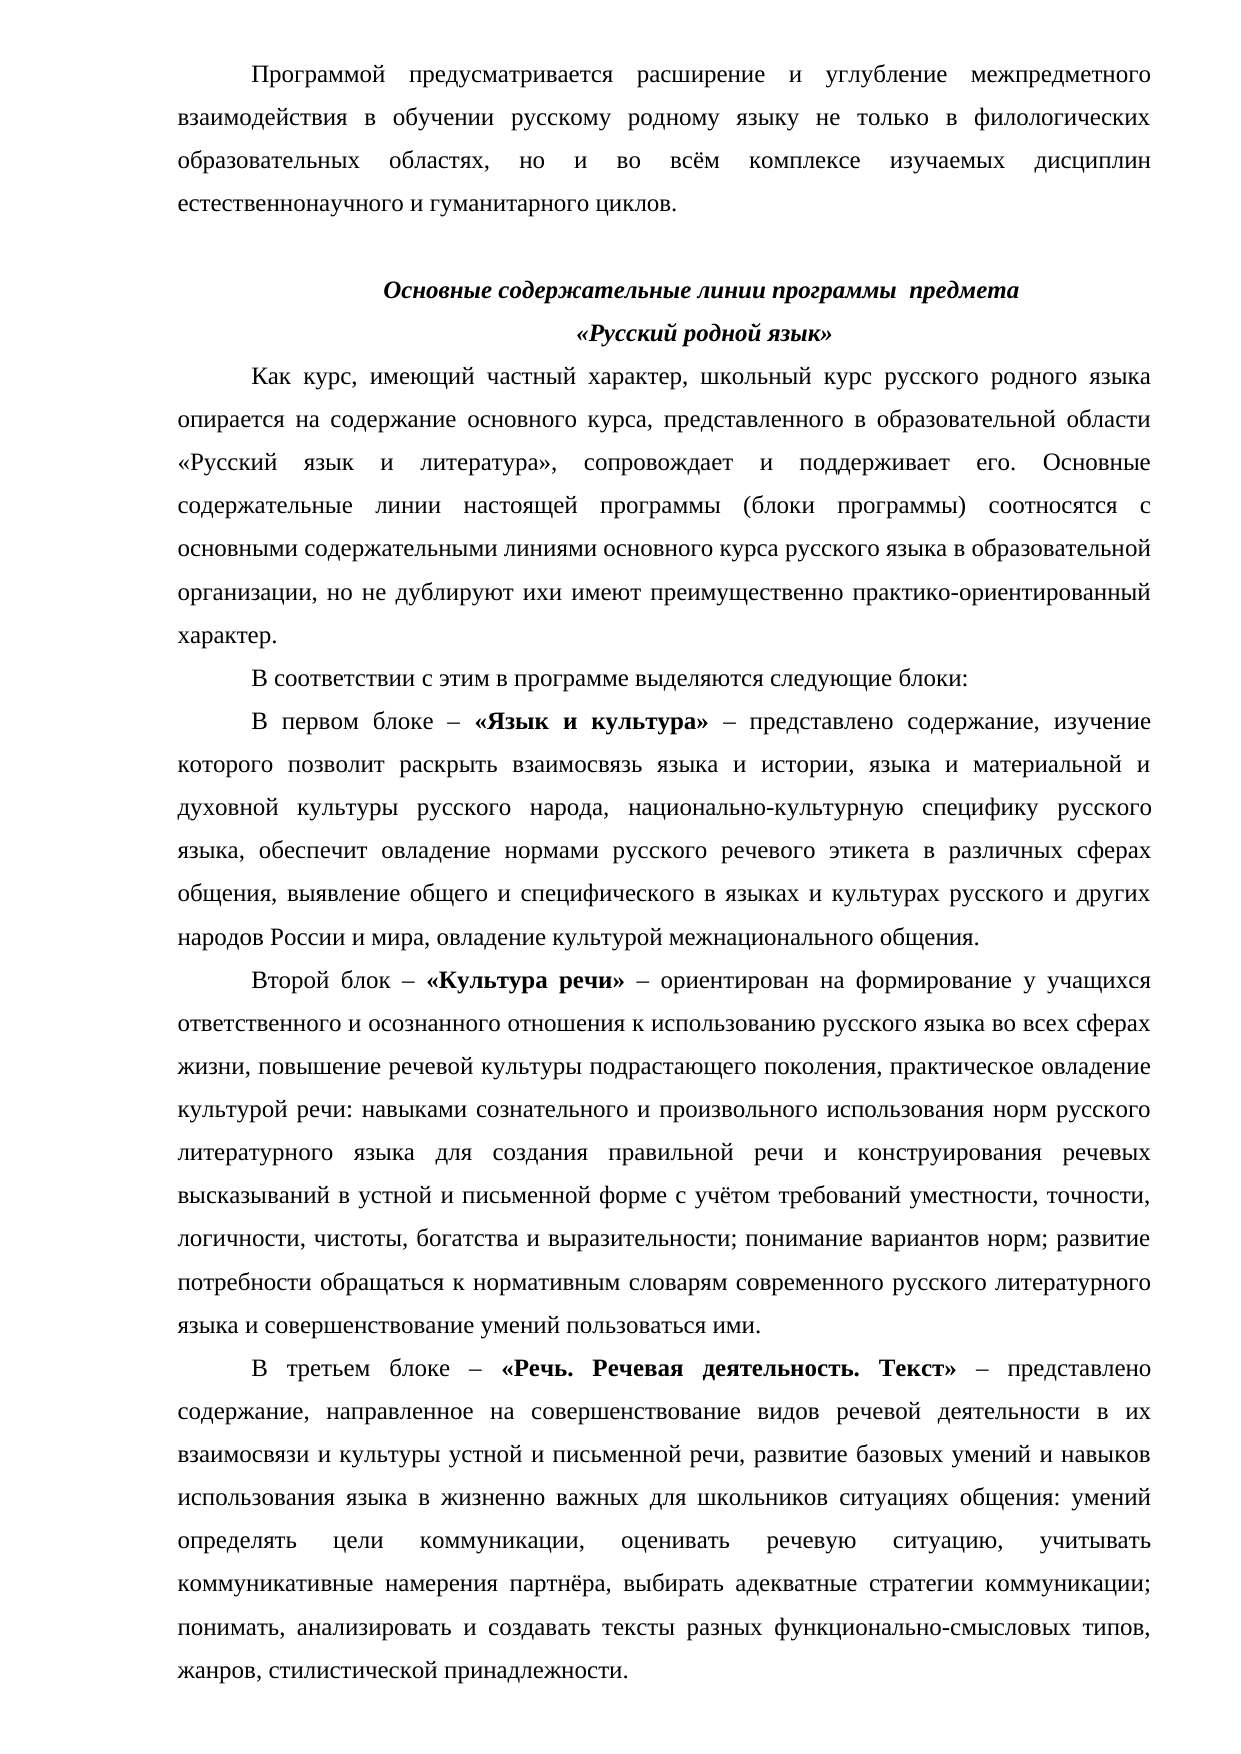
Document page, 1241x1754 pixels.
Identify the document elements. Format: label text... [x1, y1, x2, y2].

text В соответствии с этим в программе выделяются следующие блоки: [177, 663, 1152, 692]
text В первом блоке – «Язык и культура» – представлено содержание, изучение которого позволит раскрыть взаимосвязь языка и истории, языка и материальной и духовной культуры русского народа, национально-культурную специфику русского языка, обеспечит овладение нормами русского речевого этикета в различных сферах общения, выявление общего и специфического в языках и культурах русского и других народов России и мира, овладение культурой межнационального общения. [177, 706, 1152, 950]
text В третьем блоке – «Речь. Речевая деятельность. Текст» – представлено содержание, направленное на совершенствование видов речевой деятельности в их взаимосвязи и культуры устной и письменной речи, развитие базовых умений и навыков использования языка в жизненно важных для школьников ситуациях общения: умений определять цели коммуникации, оценивать речевую ситуацию, учитывать коммуникативные намерения партнёра, выбирать адекватные стратегии коммуникации; понимать, анализировать и создавать тексты разных функционально-смысловых типов, жанров, стилистической принадлежности. [177, 1353, 1152, 1683]
text Второй блок – «Культура речи» – ориентирован на формирование у учащихся ответственного и осознанного отношения к использованию русского языка во всех сферах жизни, повышение речевой культуры подрастающего поколения, практическое овладение культурой речи: навыками сознательного и произвольного использования норм русского литературного языка для создания правильной речи и конструирования речевых высказываний в устной и письменной форме с учётом требований уместности, точности, логичности, чистоты, богатства и выразительности; понимание вариантов норм; развитие потребности обращаться к нормативным словарям современного русского литературного языка и совершенствование умений пользоваться ими. [177, 965, 1152, 1338]
text Как курс, имеющий частный характер, школьный курс русского родного языка опирается на содержание основного курса, представленного в образовательной области «Русский язык и литература», сопровождает и поддерживает его. Основные содержательные линии настоящей программы (блоки программы) соотносятся с основными содержательными линиями основного курса русского языка в образовательной организации, но не дублируют ихи имеют преимущественно практико-ориентированный характер. [177, 361, 1152, 648]
text Программой предусматривается расширение и углубление межпредметного взаимодействия в обучении русскому родному языку не только в филологических образовательных областях, но и во всём комплексе изучаемых дисциплин естественнонаучного и гуманитарного циклов. [177, 59, 1152, 217]
text «Русский родной язык» [177, 318, 1152, 347]
text Основные содержательные линии программы предмета [177, 275, 1152, 303]
